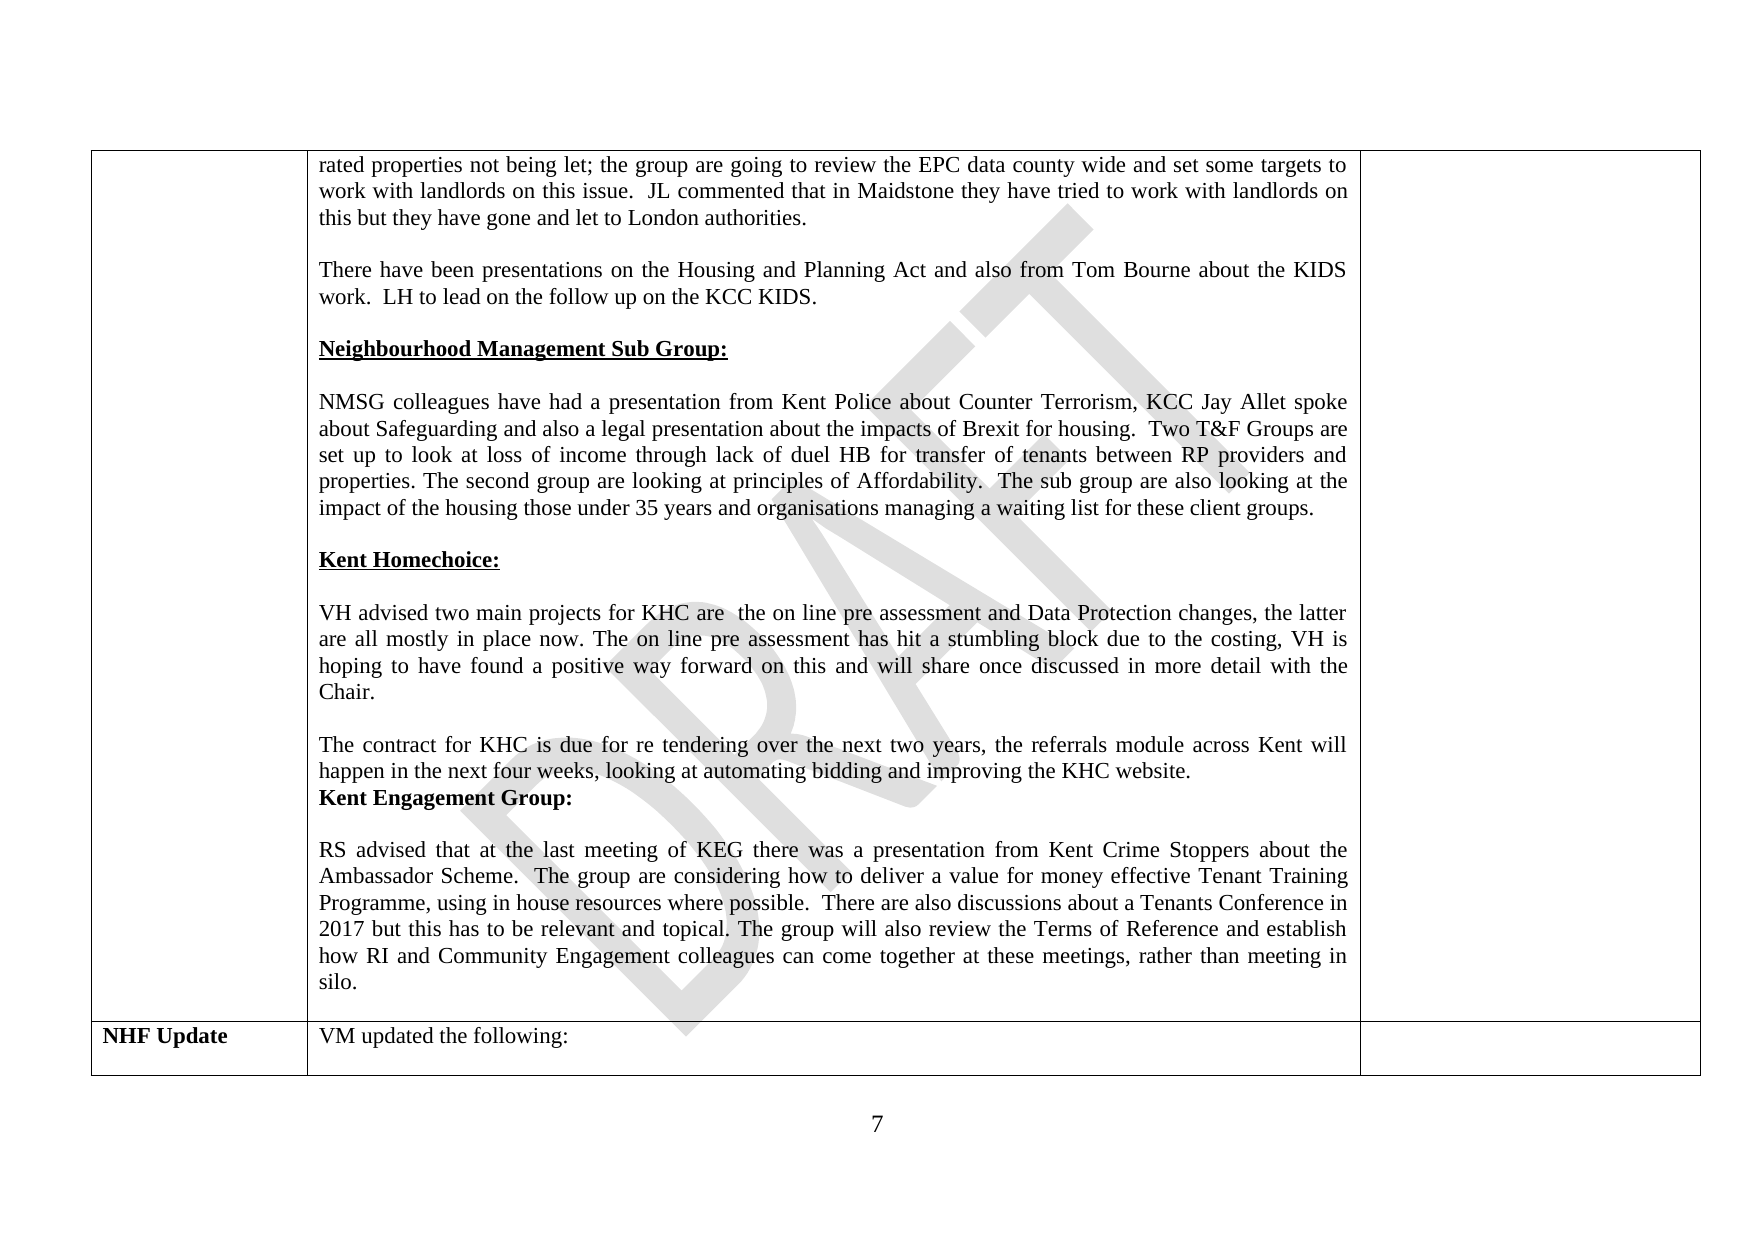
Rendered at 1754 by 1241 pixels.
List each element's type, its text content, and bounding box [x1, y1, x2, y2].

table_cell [308, 151, 1360, 1021]
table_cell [92, 151, 307, 1021]
table_cell [1361, 151, 1700, 1021]
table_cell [308, 1022, 1360, 1074]
table_cell NHF Update [92, 1022, 307, 1074]
table_cell [1361, 1022, 1700, 1074]
